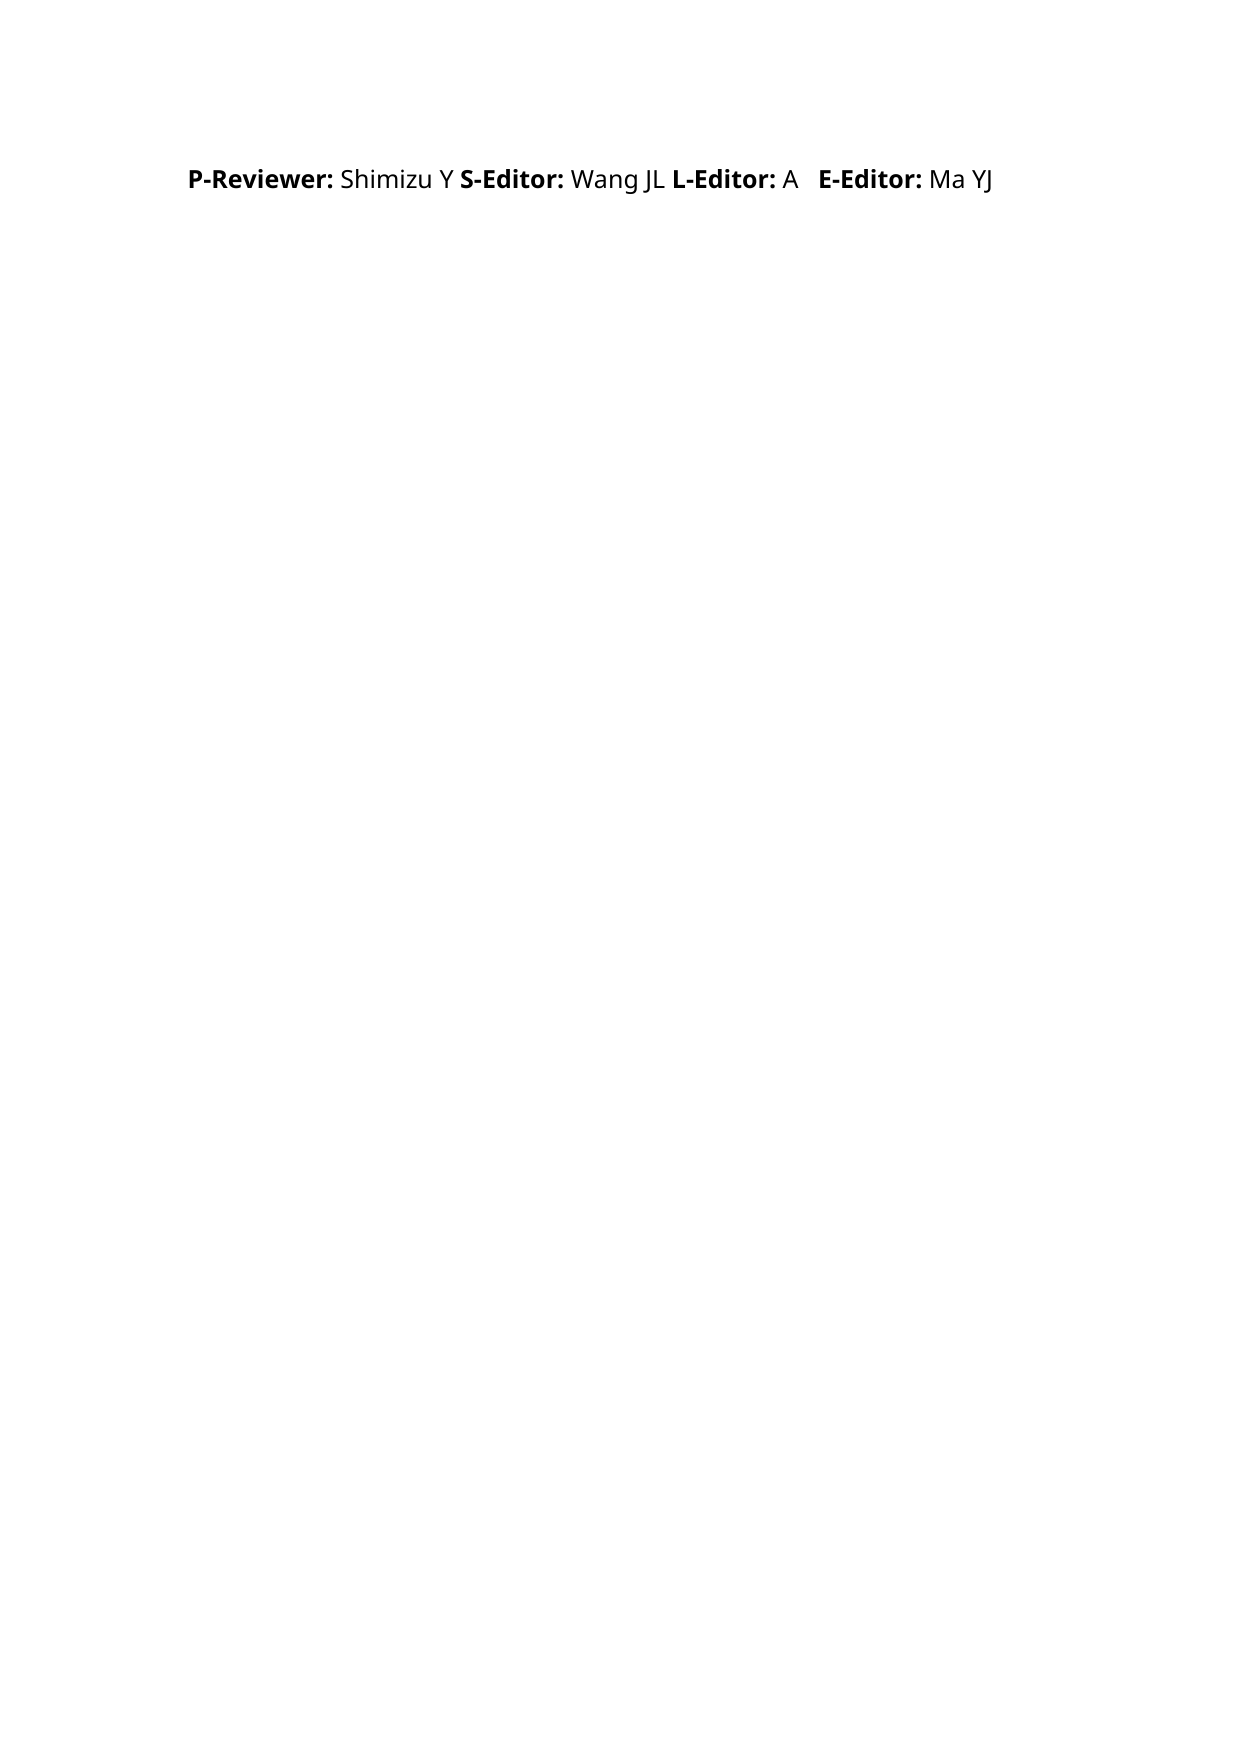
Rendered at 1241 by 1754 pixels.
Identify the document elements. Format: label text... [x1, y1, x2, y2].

text P-Reviewer: Shimizu Y S-Editor: Wang JL L-Editor: A E-Editor: Ma YJ [187, 162, 1028, 196]
